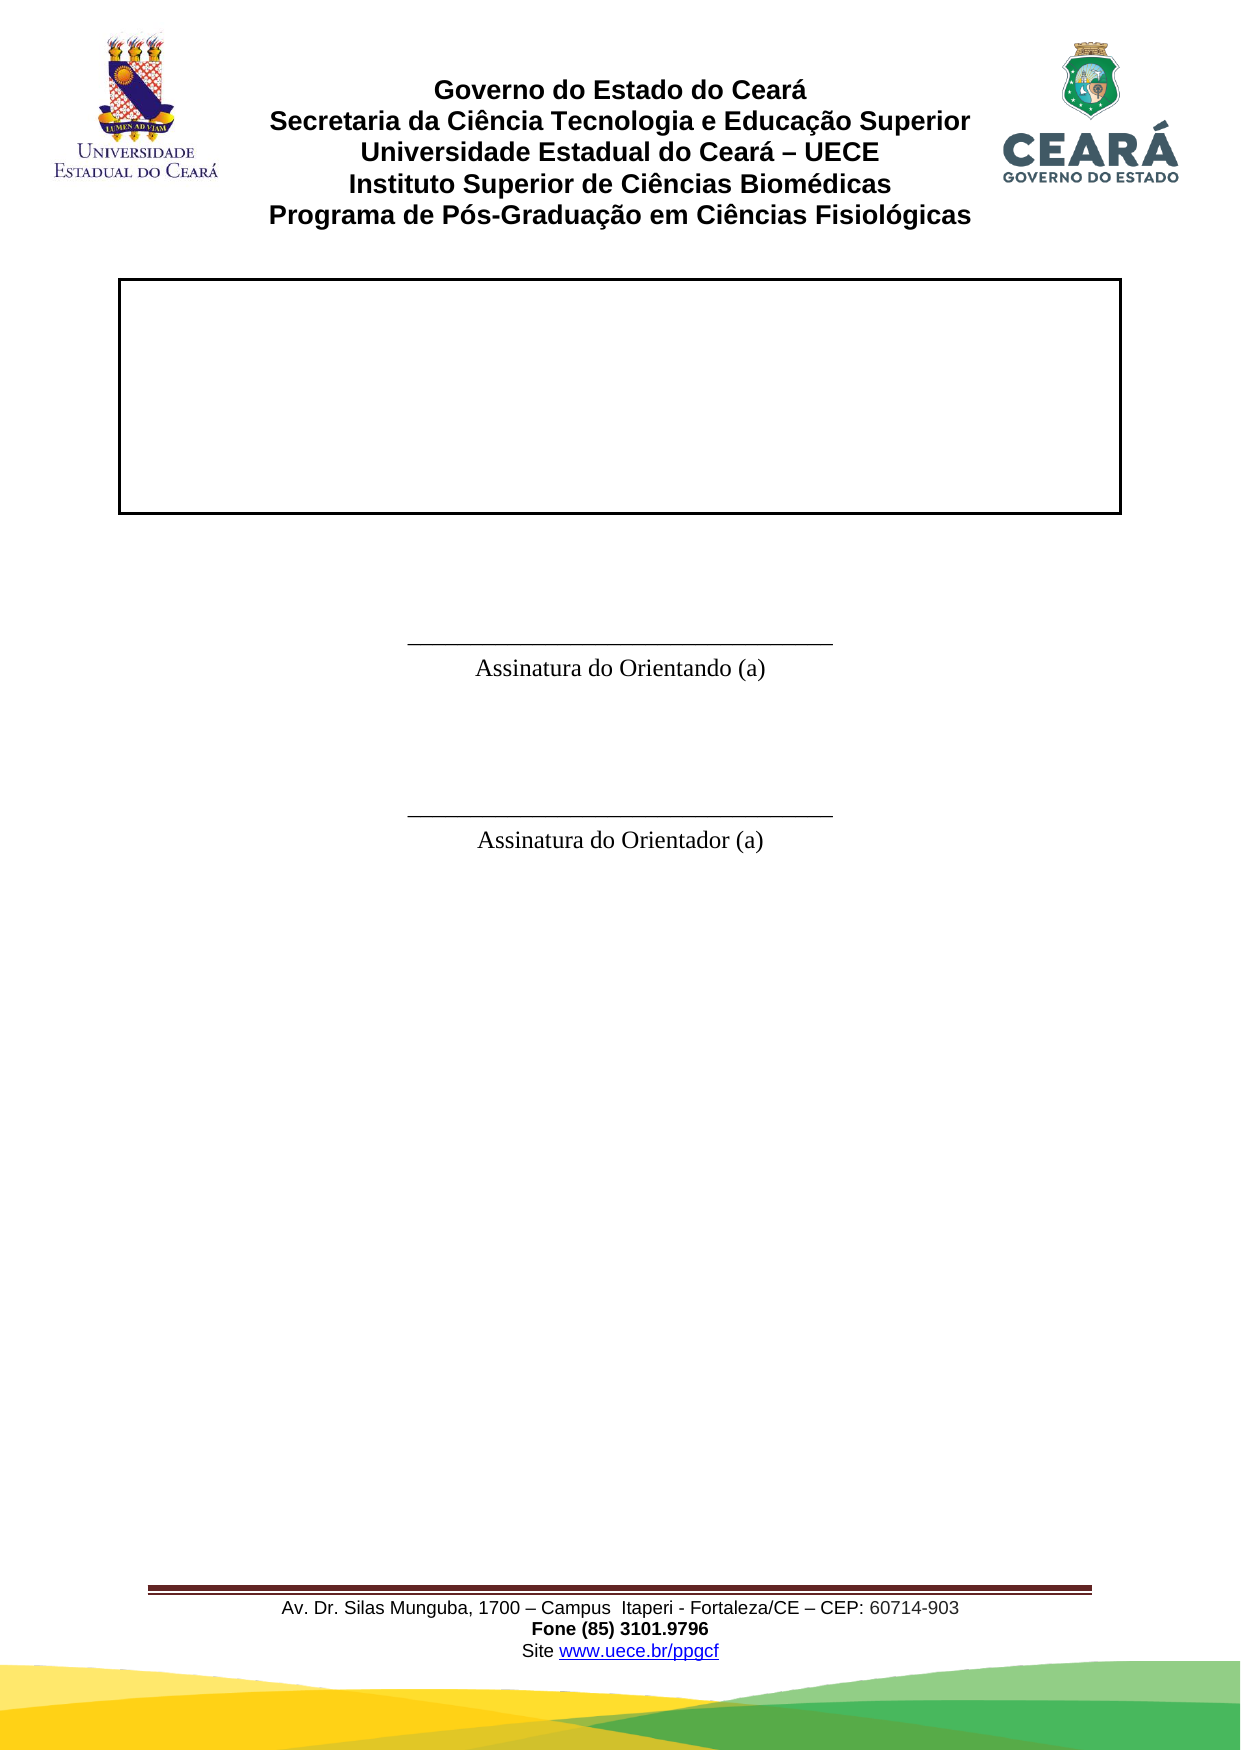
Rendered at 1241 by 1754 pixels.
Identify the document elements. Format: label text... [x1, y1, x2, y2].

table_header [121, 281, 1119, 512]
text __________________________________ [148, 791, 1092, 820]
picture [33, 22, 239, 201]
text Assinatura do Orientando (a) [148, 653, 1092, 682]
text __________________________________ [148, 619, 1092, 647]
text Assinatura do Orientador (a) [148, 826, 1092, 854]
picture [0, 1661, 1241, 1750]
picture [987, 37, 1195, 187]
